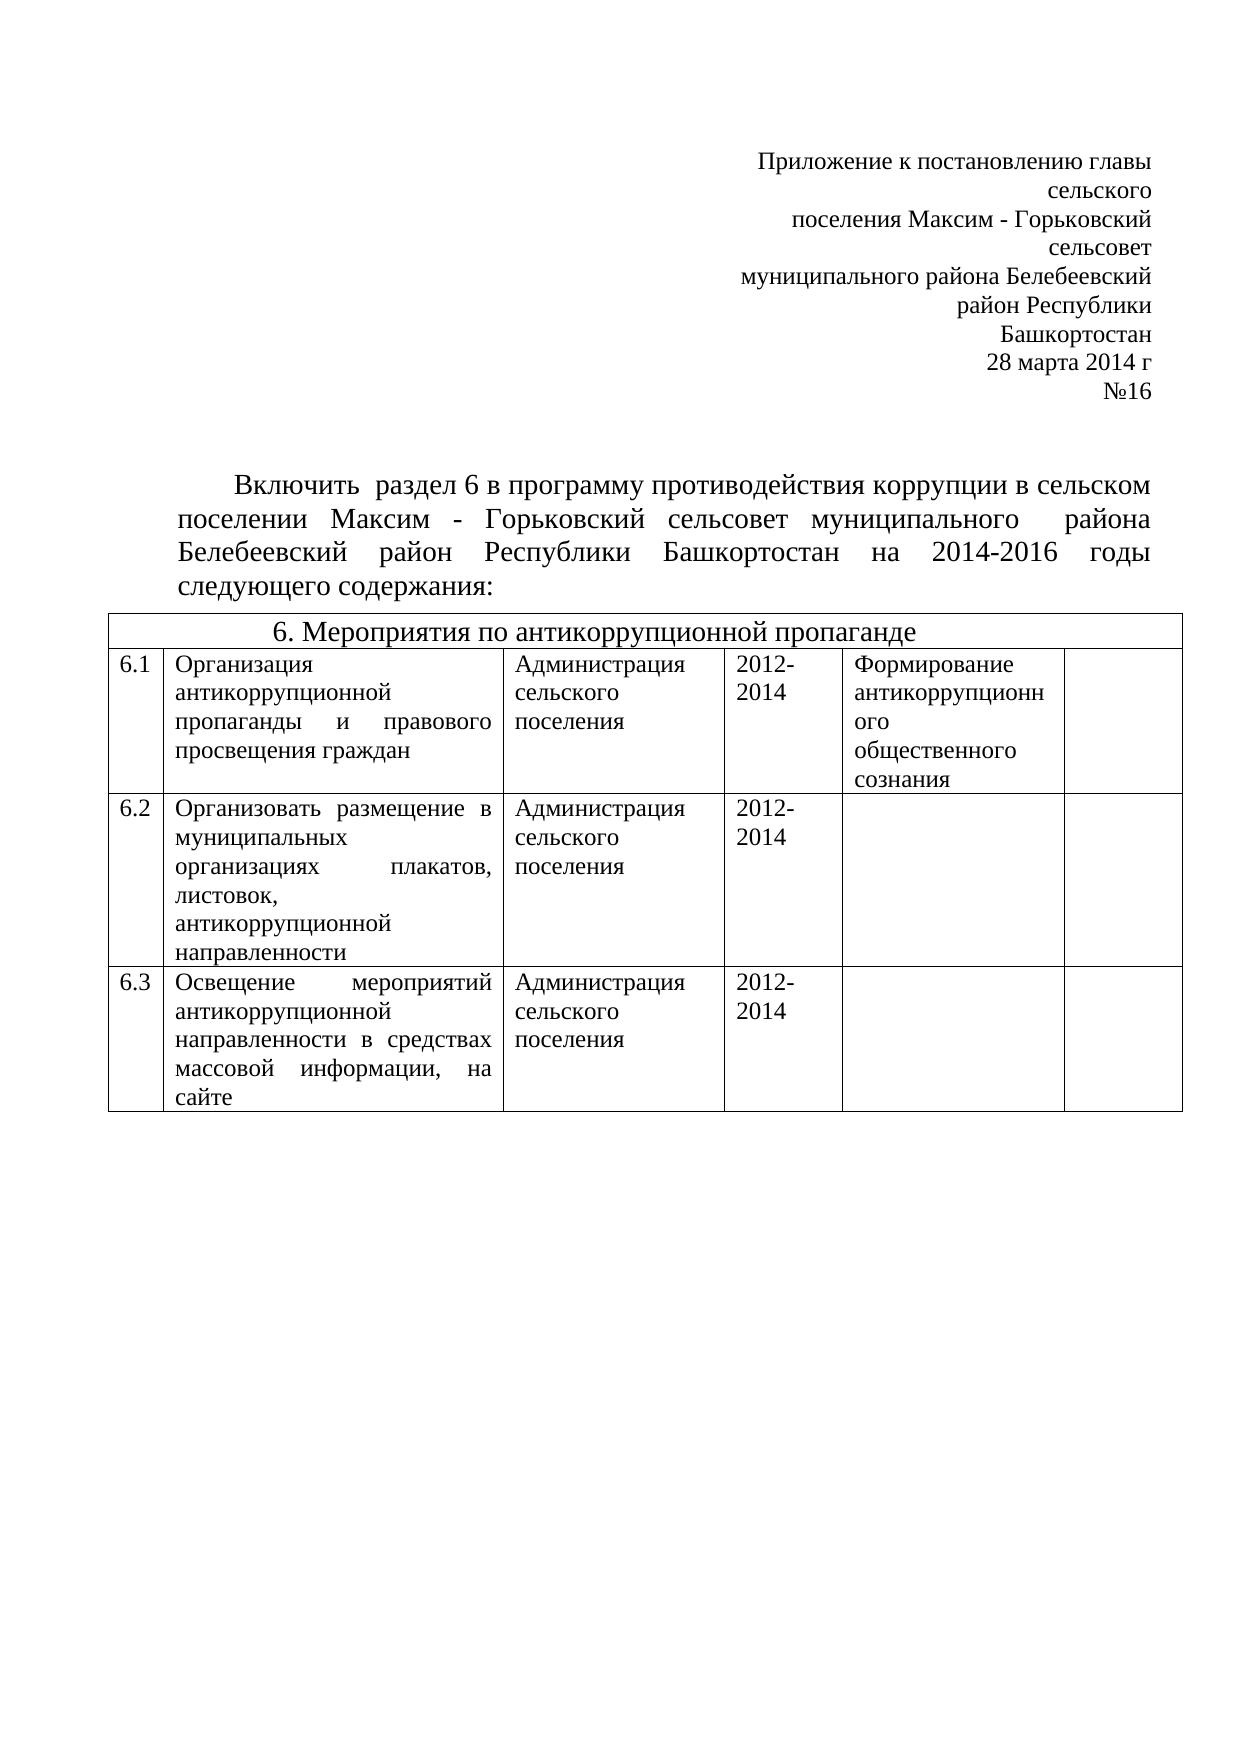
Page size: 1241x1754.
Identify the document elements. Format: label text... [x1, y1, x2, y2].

text Включить раздел 6 в программу противодействия коррупции в сельском поселении Максим - Горьковский сельсовет муниципального района Белебеевский район Республики Башкортостан на 2014-2016 годы следующего содержания: [177, 467, 1152, 601]
table_cell 6.2 [109, 794, 163, 966]
table_cell Администрация сельского поселения [504, 794, 724, 966]
table_cell Освещение мероприятий антикоррупционной направленности в средствах массовой информации, на сайте [164, 967, 503, 1111]
table_cell [1065, 967, 1182, 1111]
table_cell 6.3 [109, 967, 163, 1111]
table_cell Организовать размещение в муниципальных организациях плакатов, листовок, антикоррупционной направленности [164, 794, 503, 966]
title сельского поселения Максим - Горьковский [177, 175, 1152, 232]
title 28 марта 2014 г №16 [177, 347, 1152, 405]
table_cell [1065, 649, 1182, 792]
table_cell 6.1 [109, 649, 163, 792]
title Приложение к постановлению главы [177, 118, 1152, 175]
table_cell Организация антикоррупционной пропаганды и правового просвещения граждан [164, 649, 503, 792]
table_cell [843, 794, 1064, 966]
title сельсовет муниципального района Белебеевский [177, 232, 1152, 290]
table_cell Администрация сельского поселения [504, 967, 724, 1111]
table_header 6. Мероприятия по антикоррупционной пропаганде [109, 614, 1182, 648]
table_cell Формирование антикоррупционного общественного сознания [843, 649, 1064, 792]
table_cell Администрация сельского поселения [504, 649, 724, 792]
table_cell [1065, 794, 1182, 966]
table_cell 2012-2014 [725, 967, 842, 1111]
table_cell 2012-2014 [725, 649, 842, 792]
title район Республики Башкортостан [177, 290, 1152, 347]
table_cell 2012-2014 [725, 794, 842, 966]
table_cell [843, 967, 1064, 1111]
